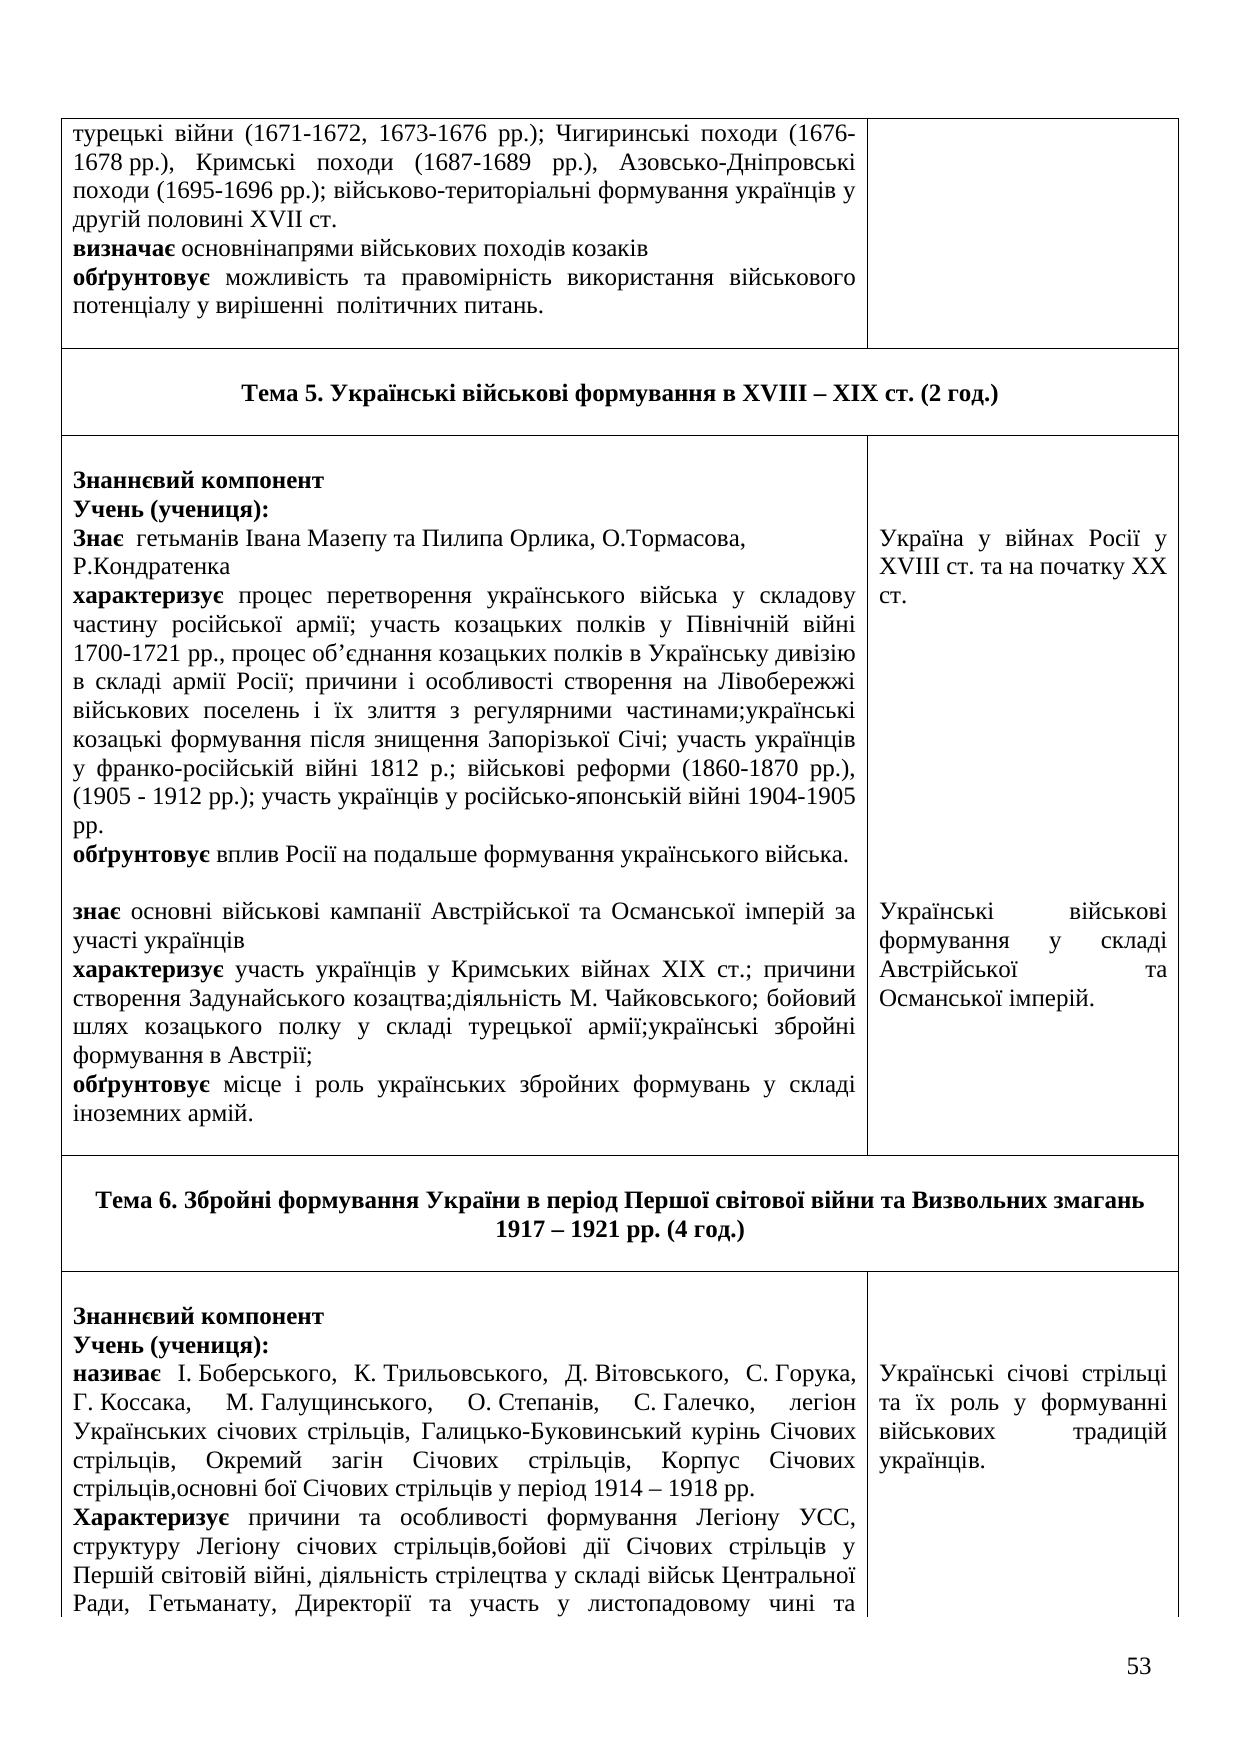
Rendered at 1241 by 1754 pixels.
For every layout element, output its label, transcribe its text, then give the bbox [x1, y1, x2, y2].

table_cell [62, 119, 867, 348]
table_cell Тема 6. Збройні формування України в період Першої світової війни та Визвольних змагань 1917 – 1921 рр. (4 год.) [62, 1156, 1178, 1271]
table_cell Українські військові формування у складі Австрійської та Османської імперій. [868, 868, 1178, 1155]
table_cell Знаннєвий компонент Учень (учениця): Знає гетьманів Івана Мазепу та Пилипа Орлика, О.Тормасова, Р.Кондратенка характеризує процес перетворення українського війська у складову частину російської армії; участь козацьких полків у Північній війні 1700-1721 рр., процес об’єднання козацьких полків в Українську дивізію в складі армії Росії; причини і особливості створення на Лівобережжі військових поселень і їх злиття з регулярними частинами;українські козацькі формування після знищення Запорізької Січі; участь українців у франко-російській війні 1812 р.; військові реформи (1860-1870 рр.), (1905 - 1912 рр.); участь українців у російсько-японській війні 1904-1905 рр. обґрунтовує вплив Росії на подальше формування українського війська. [62, 436, 867, 868]
table_cell Тема 5. Українські військові формування в ХVIII – XIX ст. (2 год.) [62, 349, 1178, 435]
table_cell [868, 119, 1178, 348]
table_cell Україна у війнах Росії у ХVІІІ ст. та на початку ХХ ст. [868, 436, 1178, 868]
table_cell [868, 1272, 1178, 1617]
table_cell знає основні військові кампанії Австрійської та Османської імперій за участі українців характеризує участь українців у Кримських війнах ХІХ ст.; причини створення Задунайського козацтва;діяльність М. Чайковського; бойовий шлях козацького полку у складі турецької армії;українські збройні формування в Австрії; обґрунтовує місце і роль українських збройних формувань у складі іноземних армій. [62, 868, 867, 1155]
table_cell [62, 1272, 867, 1617]
